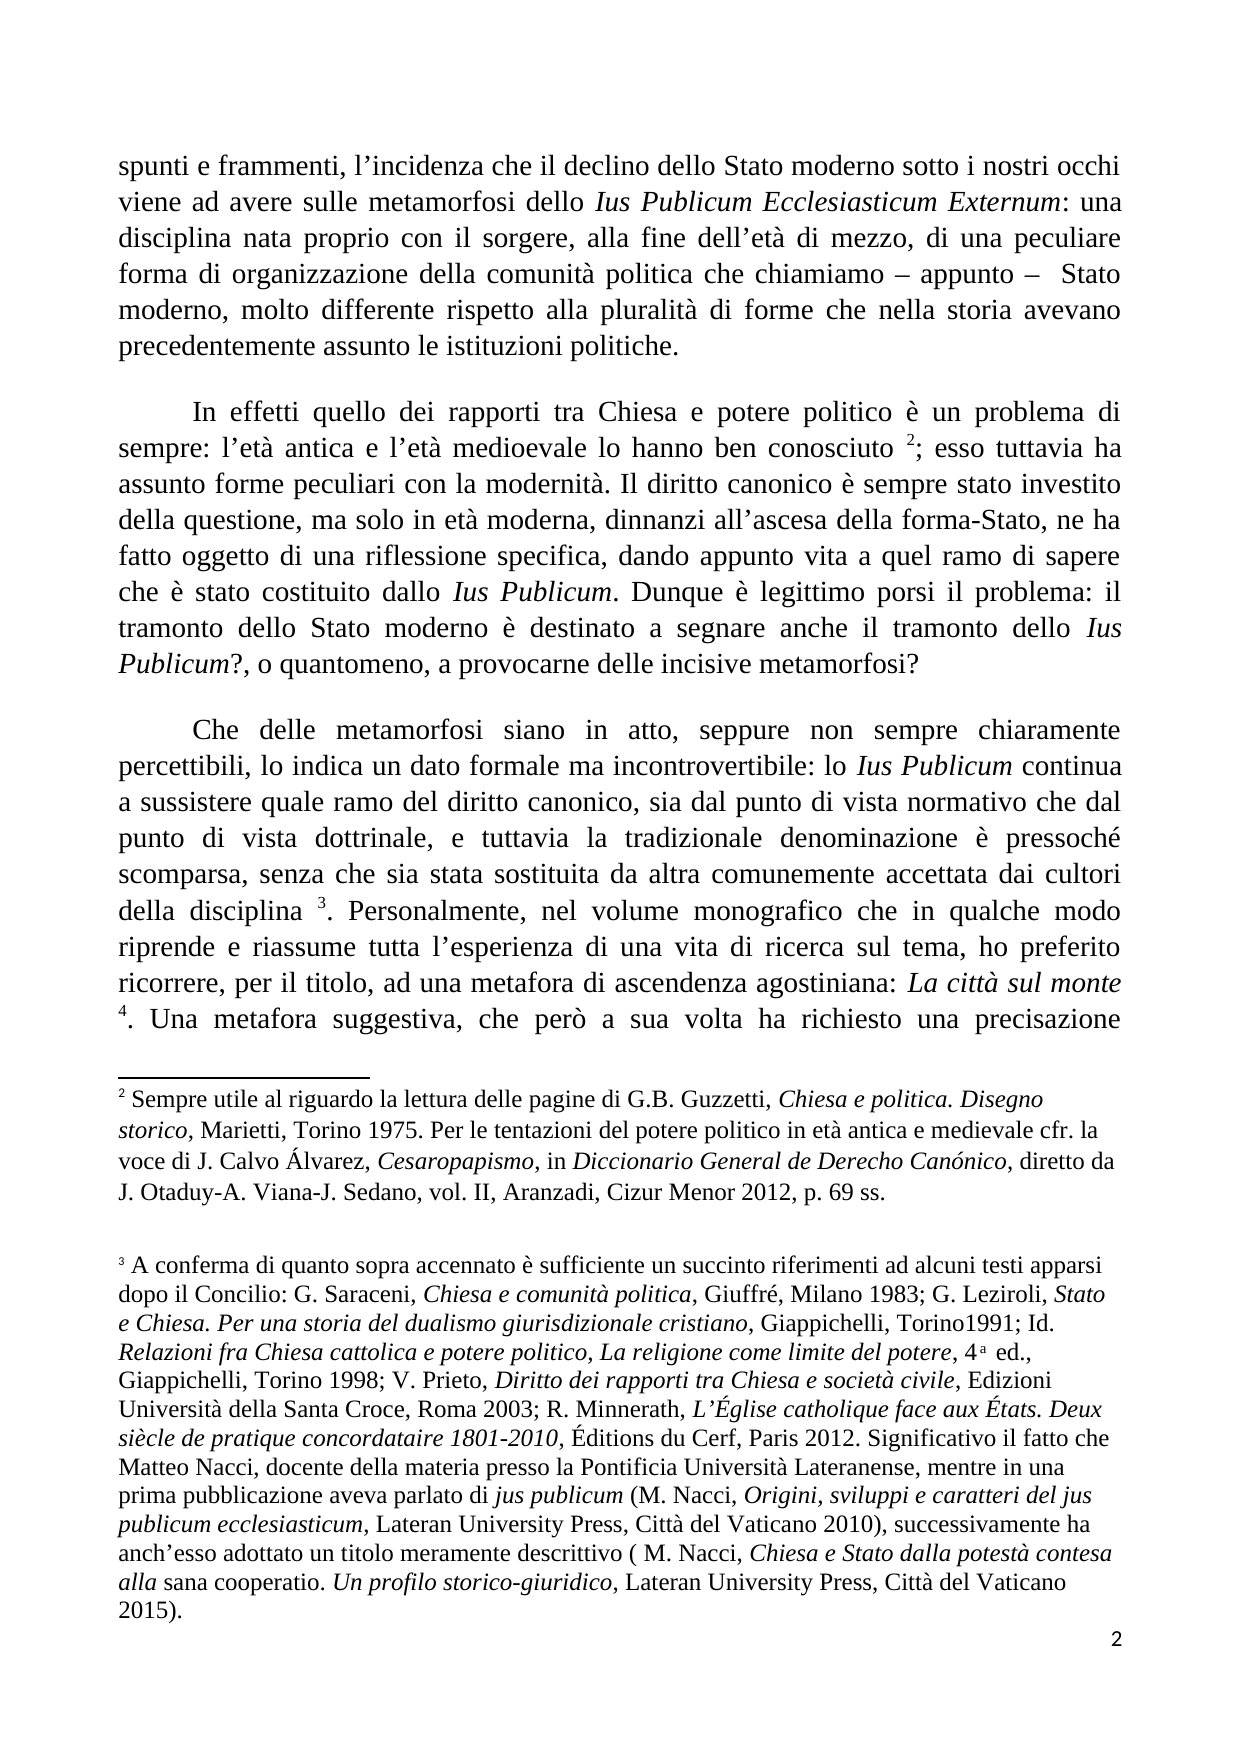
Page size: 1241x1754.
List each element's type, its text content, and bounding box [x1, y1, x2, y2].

text In effetti quello dei rapporti tra Chiesa e potere politico è un problema di sempre: l’età antica e l’età medioevale lo hanno ben conosciuto ; esso tuttavia ha assunto forme peculiari con la modernità. Il diritto canonico è sempre stato investito della questione, ma solo in età moderna, dinnanzi all’ascesa della forma-Stato, ne ha fatto oggetto di una riflessione specifica, dando appunto vita a quel ramo di sapere che è stato costituito dallo Ius Publicum. Dunque è legittimo porsi il problema: il tramonto dello Stato moderno è destinato a segnare anche il tramonto dello Ius Publicum?, o quantomeno, a provocarne delle incisive metamorfosi? [118, 394, 1122, 680]
text Che delle metamorfosi siano in atto, seppure non sempre chiaramente percettibili, lo indica un dato formale ma incontrovertibile: lo Ius Publicum continua a sussistere quale ramo del diritto canonico, sia dal punto di vista normativo che dal punto di vista dottrinale, e tuttavia la tradizionale denominazione è pressoché scomparsa, senza che sia stata sostituita da altra comunemente accettata dai cultori della disciplina . Personalmente, nel volume monografico che in qualche modo riprende e riassume tutta l’esperienza di una vita di ricerca sul tema, ho preferito ricorrere, per il titolo, ad una metafora di ascendenza agostiniana: La città sul monte . Una metafora suggestiva, che però a sua volta ha richiesto una precisazione descrittiva, vale a dire che si trattava del “contributo ad una teoria canonistica delle relazioni fra Chiesa e Comunità politica”. [118, 712, 1122, 1035]
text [118, 148, 1122, 362]
